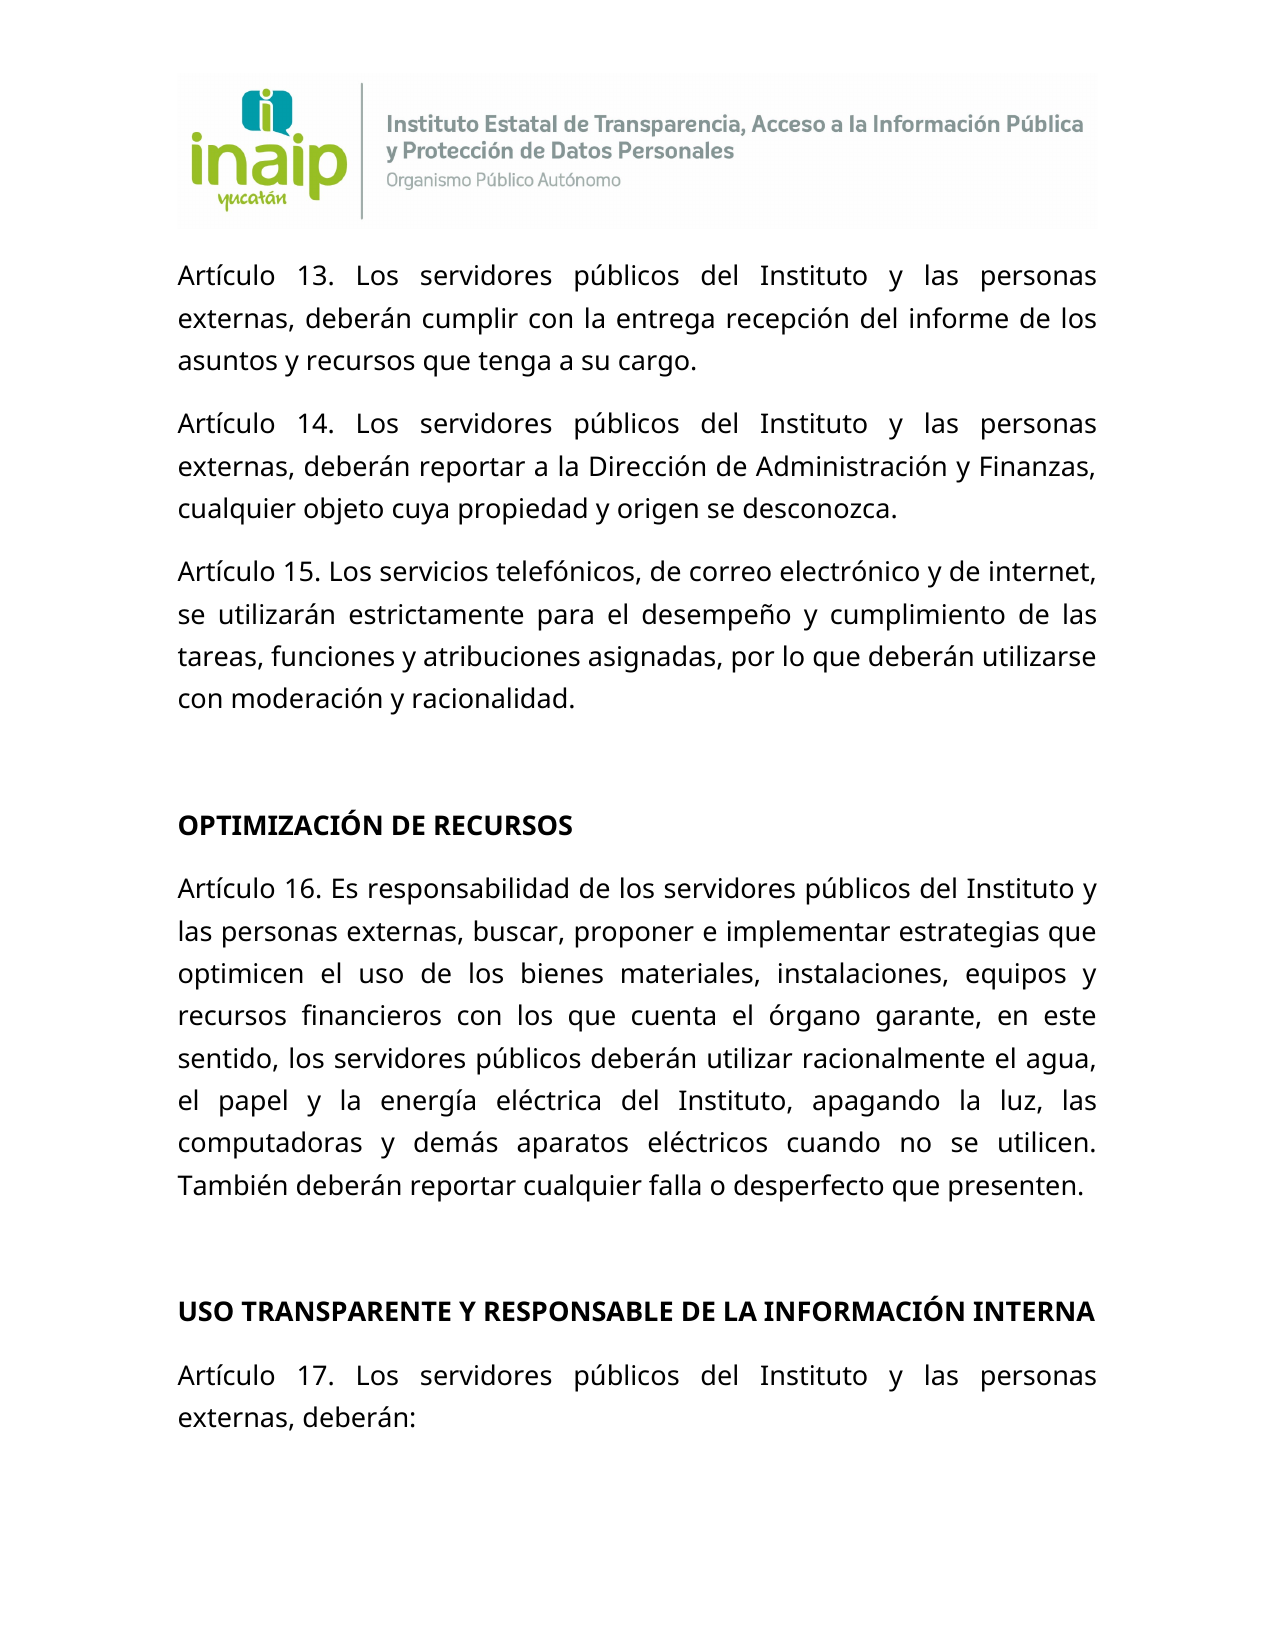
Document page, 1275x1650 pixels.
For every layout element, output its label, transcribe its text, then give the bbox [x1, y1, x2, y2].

text Artículo 13. Los servidores públicos del Instituto y las personas externas, deberán cumplir con la entrega recepción del informe de los asuntos y recursos que tenga a su cargo. [177, 257, 1098, 378]
text Artículo 16. Es responsabilidad de los servidores públicos del Instituto y las personas externas, buscar, proponer e implementar estrategias que optimicen el uso de los bienes materiales, instalaciones, equipos y recursos financieros con los que cuenta el órgano garante, en este sentido, los servidores públicos deberán utilizar racionalmente el agua, el papel y la energía eléctrica del Instituto, apagando la luz, las computadoras y demás aparatos eléctricos cuando no se utilicen. También deberán reportar cualquier falla o desperfecto que presenten. [177, 869, 1098, 1203]
text Artículo 14. Los servidores públicos del Instituto y las personas externas, deberán reportar a la Dirección de Administración y Finanzas, cualquier objeto cuya propiedad y origen se desconozca. [177, 405, 1098, 526]
text USO TRANSPARENTE Y RESPONSABLE DE LA INFORMACIÓN INTERNA [177, 1293, 1098, 1330]
text Artículo 15. Los servicios telefónicos, de correo electrónico y de internet, se utilizarán estrictamente para el desempeño y cumplimiento de las tareas, funciones y atribuciones asignadas, por lo que deberán utilizarse con moderación y racionalidad. [177, 553, 1098, 717]
text Artículo 17. Los servidores públicos del Instituto y las personas externas, deberán: [177, 1356, 1098, 1435]
text OPTIMIZACIÓN DE RECURSOS [177, 806, 1098, 843]
picture [177, 73, 1098, 229]
